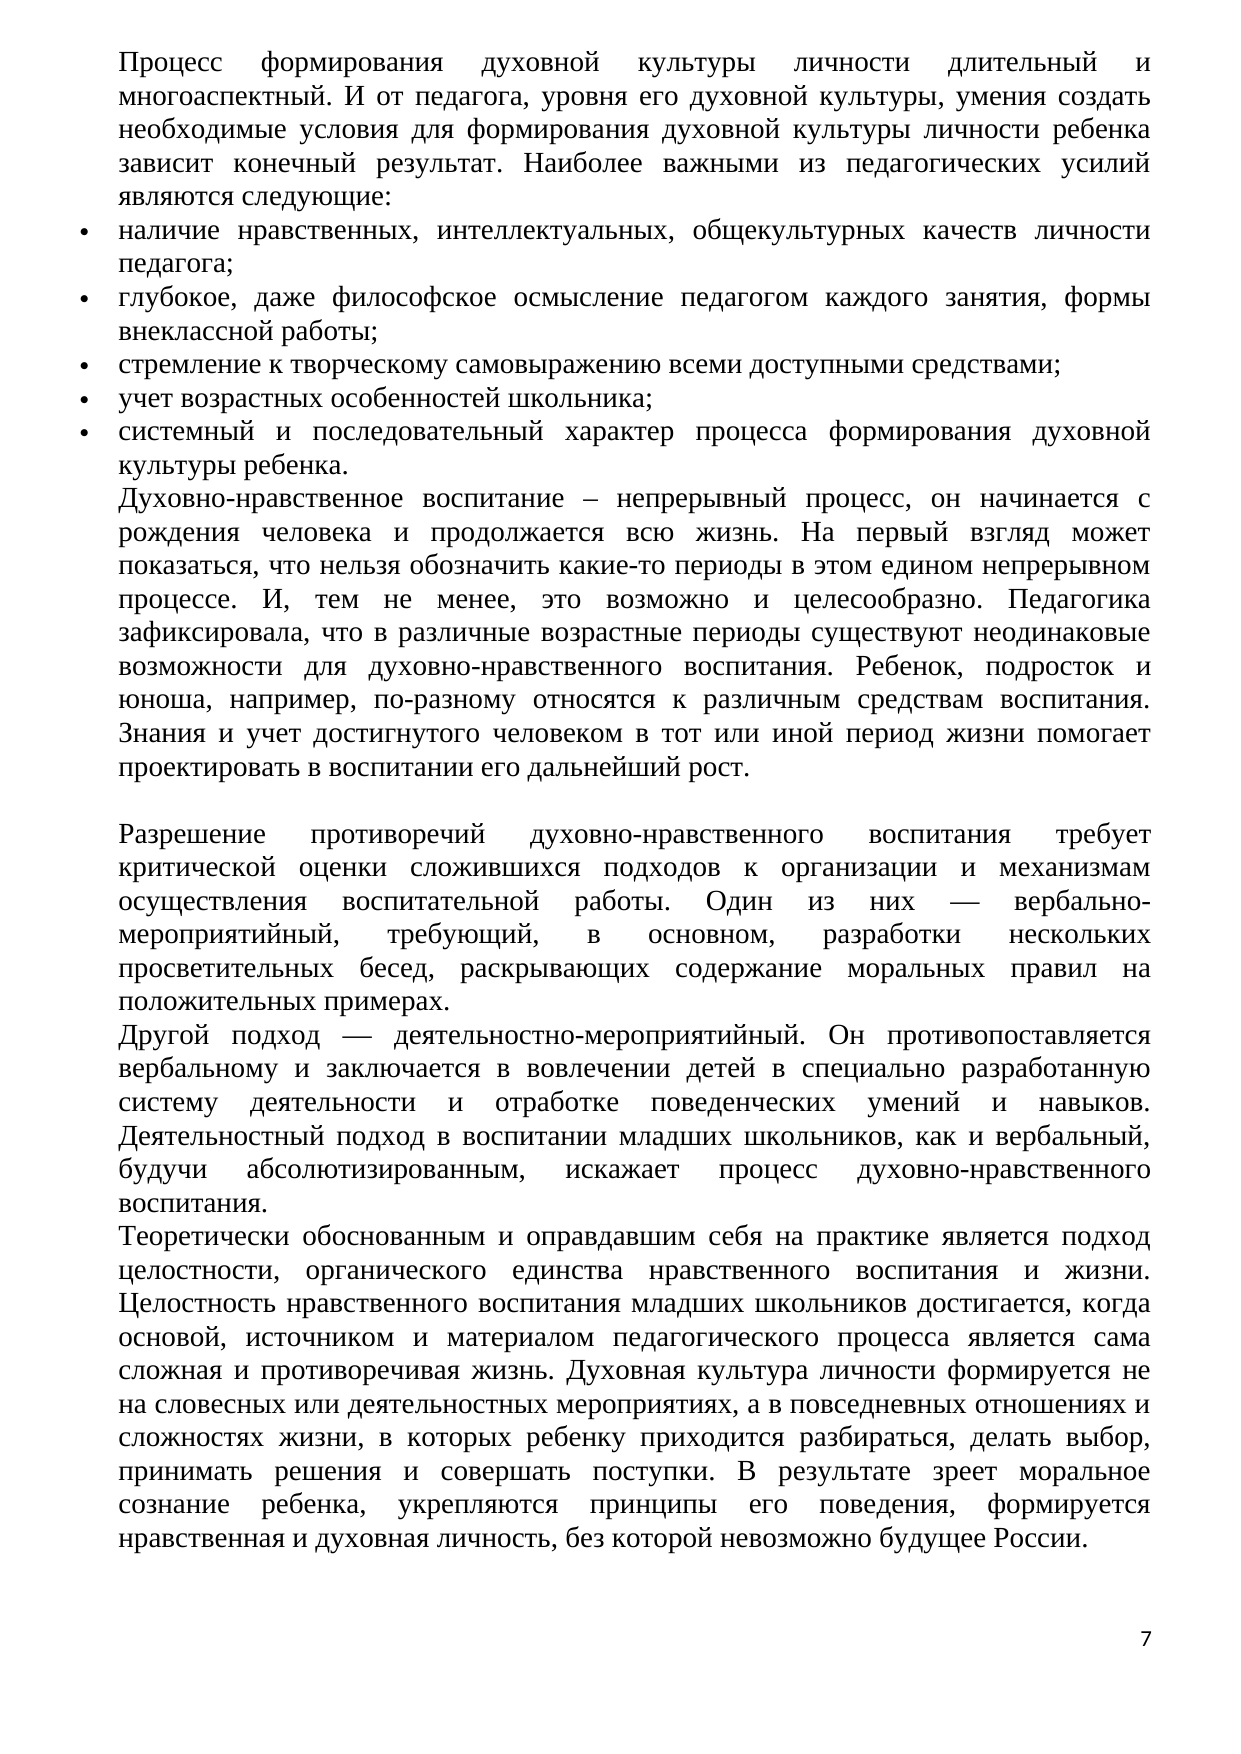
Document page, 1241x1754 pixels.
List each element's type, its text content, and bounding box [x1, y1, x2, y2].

list стремление к творческому самовыражению всеми доступными средствами; [81, 346, 1152, 380]
text Другой подход — деятельностно-мероприятийный. Он противопоставляется вербальному и заключается в вовлечении детей в специально разработанную систему деятельности и отработке поведенческих умений и навыков. Деятельностный подход в воспитании младших школьников, как и вербальный, будучи абсолютизированным, искажает процесс духовно-нравственного воспитания. [118, 1017, 1152, 1218]
list учет возрастных особенностей школьника; [81, 380, 1152, 413]
text Процесс формирования духовной культуры личности длительный и многоаспектный. И от педагога, уровня его духовной культуры, умения создать необходимые условия для формирования духовной культуры личности ребенка зависит конечный результат. Наиболее важными из педагогических усилий являются следующие: [118, 44, 1152, 212]
text Духовно-нравственное воспитание – непрерывный процесс, он начинается с рождения человека и продолжается всю жизнь. На первый взгляд может показаться, что нельзя обозначить какие-то периоды в этом едином непрерывном процессе. И, тем не менее, это возможно и целесообразно. Педагогика зафиксировала, что в различные возрастные периоды существуют неодинаковые возможности для духовно-нравственного воспитания. Ребенок, подросток и юноша, например, по-разному относятся к различным средствам воспитания. Знания и учет достигнутого человеком в тот или иной период жизни помогает проектировать в воспитании его дальнейший рост. [118, 480, 1152, 782]
list наличие нравственных, интеллектуальных, общекультурных качеств личности педагога; [81, 212, 1152, 279]
list системный и последовательный характер процесса формирования духовной культуры ребенка. [81, 413, 1152, 480]
text Разрешение противоречий духовно-нравственного воспитания требует критической оценки сложившихся подходов к организации и механизмам осуществления воспитательной работы. Один из них — вербально- мероприятийный, требующий, в основном, разработки нескольких просветительных бесед, раскрывающих содержание моральных правил на положительных примерах. [118, 816, 1152, 1017]
text Теоретически обоснованным и оправдавшим себя на практике является подход целостности, органического единства нравственного воспитания и жизни. Целостность нравственного воспитания младших школьников достигается, когда основой, источником и материалом педагогического процесса является сама сложная и противоречивая жизнь. Духовная культура личности формируется не на словесных или деятельностных мероприятиях, а в повседневных отношениях и сложностях жизни, в которых ребенку приходится разбираться, делать выбор, принимать решения и совершать поступки. В результате зреет моральное сознание ребенка, укрепляются принципы его поведения, формируется нравственная и духовная личность, без которой невозможно будущее России. [118, 1218, 1152, 1554]
list глубокое, даже философское осмысление педагогом каждого занятия, формы внеклассной работы; [81, 279, 1152, 346]
